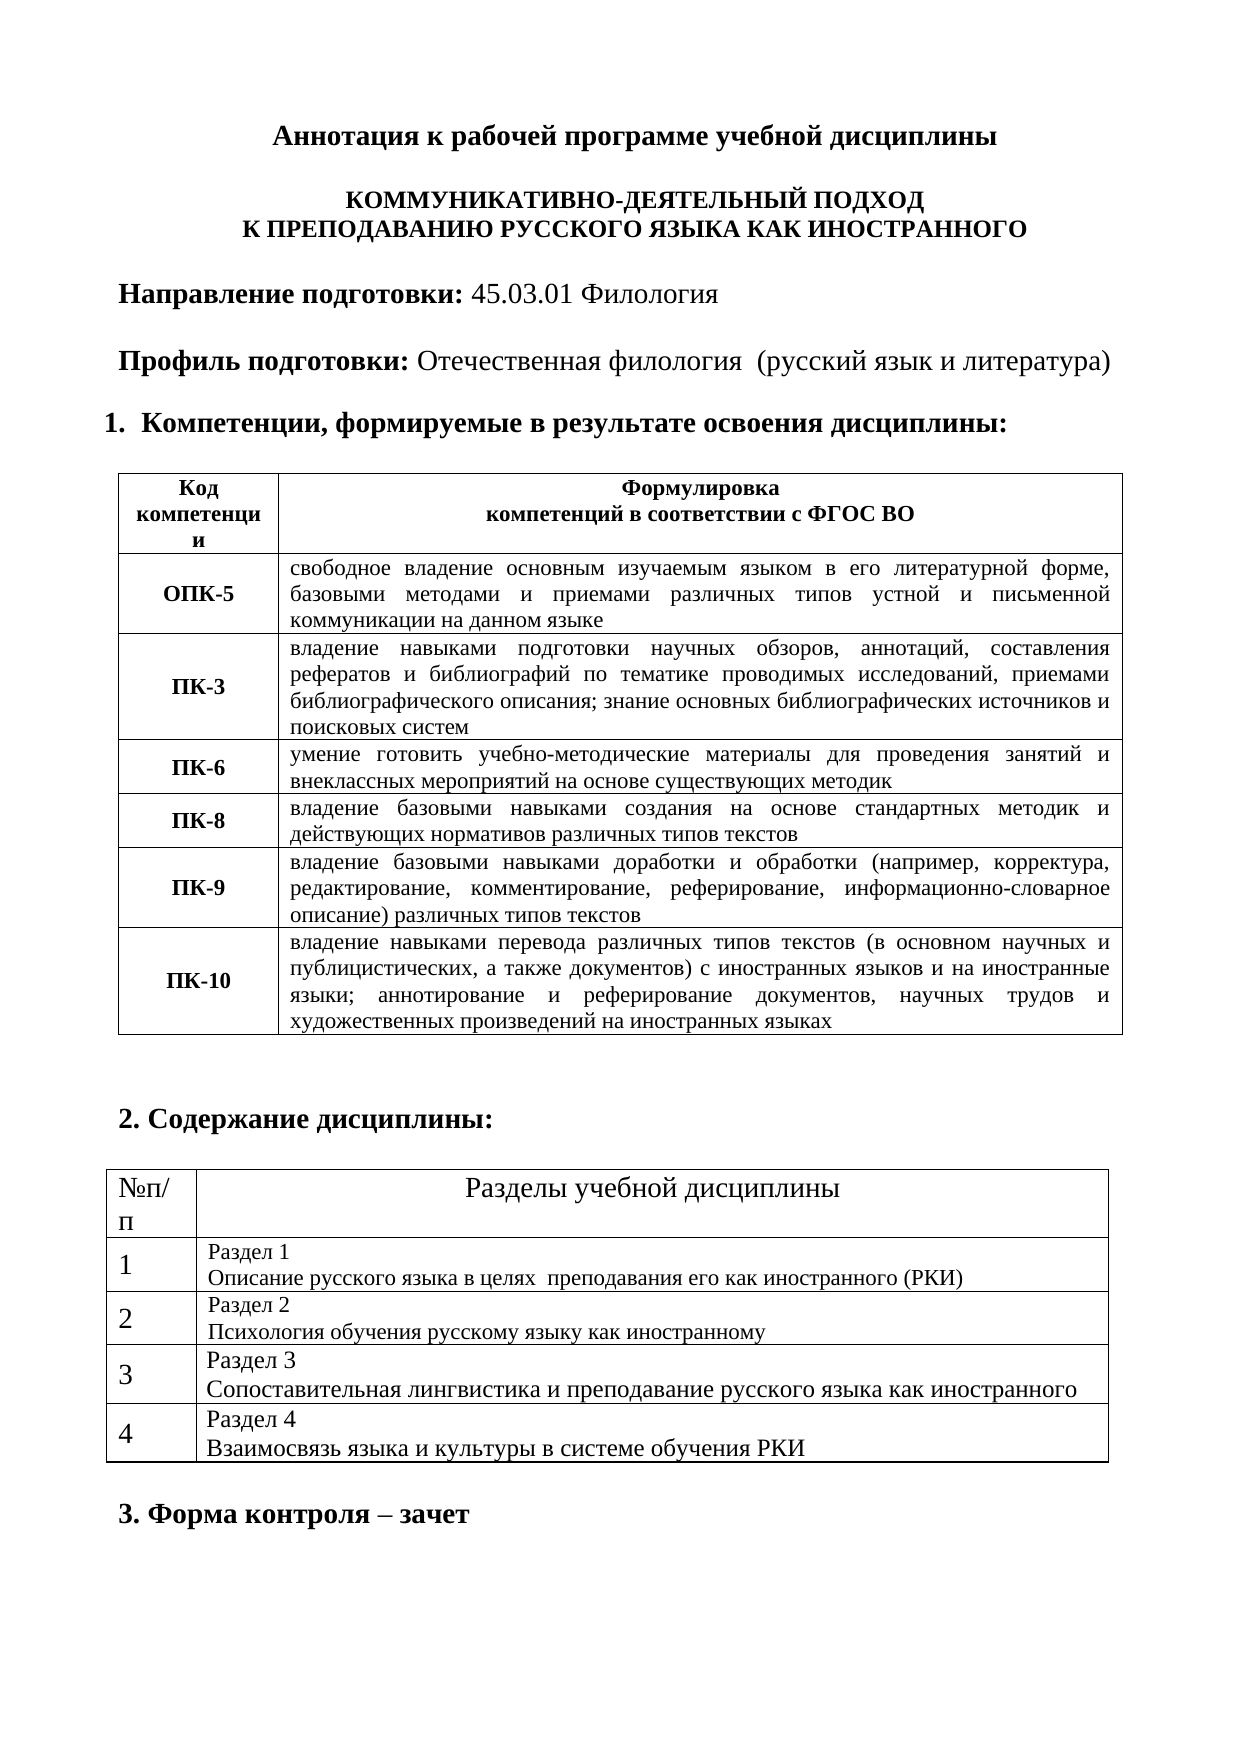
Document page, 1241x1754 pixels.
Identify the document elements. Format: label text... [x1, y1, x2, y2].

table_cell умение готовить учебно-методические материалы для проведения занятий и внеклассных мероприятий на основе существующих методик [279, 740, 1122, 793]
table_cell владение базовыми навыками создания на основе стандартных методик и действующих нормативов различных типов текстов [279, 794, 1122, 847]
table_header Код компетенции [119, 474, 278, 553]
table_cell Раздел 4 Взаимосвязь языка и культуры в системе обучения РКИ [197, 1404, 1108, 1461]
table_cell 3 [107, 1345, 196, 1403]
table_cell ПК-6 [119, 740, 278, 793]
text 2. Содержание дисциплины: [118, 1102, 1152, 1135]
table_cell Раздел 2 Психология обучения русскому языку как иностранному [197, 1292, 1108, 1344]
table_cell ПК-3 [119, 634, 278, 739]
text Аннотация к рабочей программе учебной дисциплины [118, 118, 1152, 152]
table_cell 2 [107, 1292, 196, 1344]
table_cell ПК-10 [119, 928, 278, 1033]
text КОММУНИКАТИВНО-ДЕЯТЕЛЬНЫЙ ПОДХОД [118, 185, 1152, 214]
list Компетенции, формируемые в результате освоения дисциплины: [103, 406, 1152, 439]
text Профиль подготовки: Отечественная филология (русский язык и литература) [118, 343, 1152, 377]
text К ПРЕПОДАВАНИЮ РУССКОГО ЯЗЫКА КАК ИНОСТРАННОГО [118, 214, 1152, 243]
text 3. Форма контроля – зачет [118, 1496, 1152, 1529]
table_cell 1 [107, 1238, 196, 1291]
table_header №п/п [107, 1170, 196, 1237]
table_header Формулировка компетенций в соответствии с ФГОС ВО [279, 474, 1122, 553]
table_cell ОПК-5 [119, 554, 278, 633]
table_cell Раздел 1 Описание русского языка в целях преподавания его как иностранного (РКИ) [197, 1238, 1108, 1291]
table_header Разделы учебной дисциплины [197, 1170, 1108, 1237]
table_cell ПК-9 [119, 848, 278, 927]
table_cell владение навыками перевода различных типов текстов (в основном научных и публицистических, а также документов) с иностранных языков и на иностранные языки; аннотирование и реферирование документов, научных трудов и художественных произведений на иностранных языках [279, 928, 1122, 1033]
text Направление подготовки: 45.03.01 Филология [118, 276, 1152, 310]
table_cell 4 [107, 1404, 196, 1461]
table_cell свободное владение основным изучаемым языком в его литературной форме, базовыми методами и приемами различных типов устной и письменной коммуникации на данном языке [279, 554, 1122, 633]
table_cell владение навыками подготовки научных обзоров, аннотаций, составления рефератов и библиографий по тематике проводимых исследований, приемами библиографического описания; знание основных библиографических источников и поисковых систем [279, 634, 1122, 739]
table_cell Раздел 3 Сопоставительная лингвистика и преподавание русского языка как иностранного [197, 1345, 1108, 1403]
table_cell владение базовыми навыками доработки и обработки (например, корректура, редактирование, комментирование, реферирование, информационно-словарное описание) различных типов текстов [279, 848, 1122, 927]
table_cell ПК-8 [119, 794, 278, 847]
